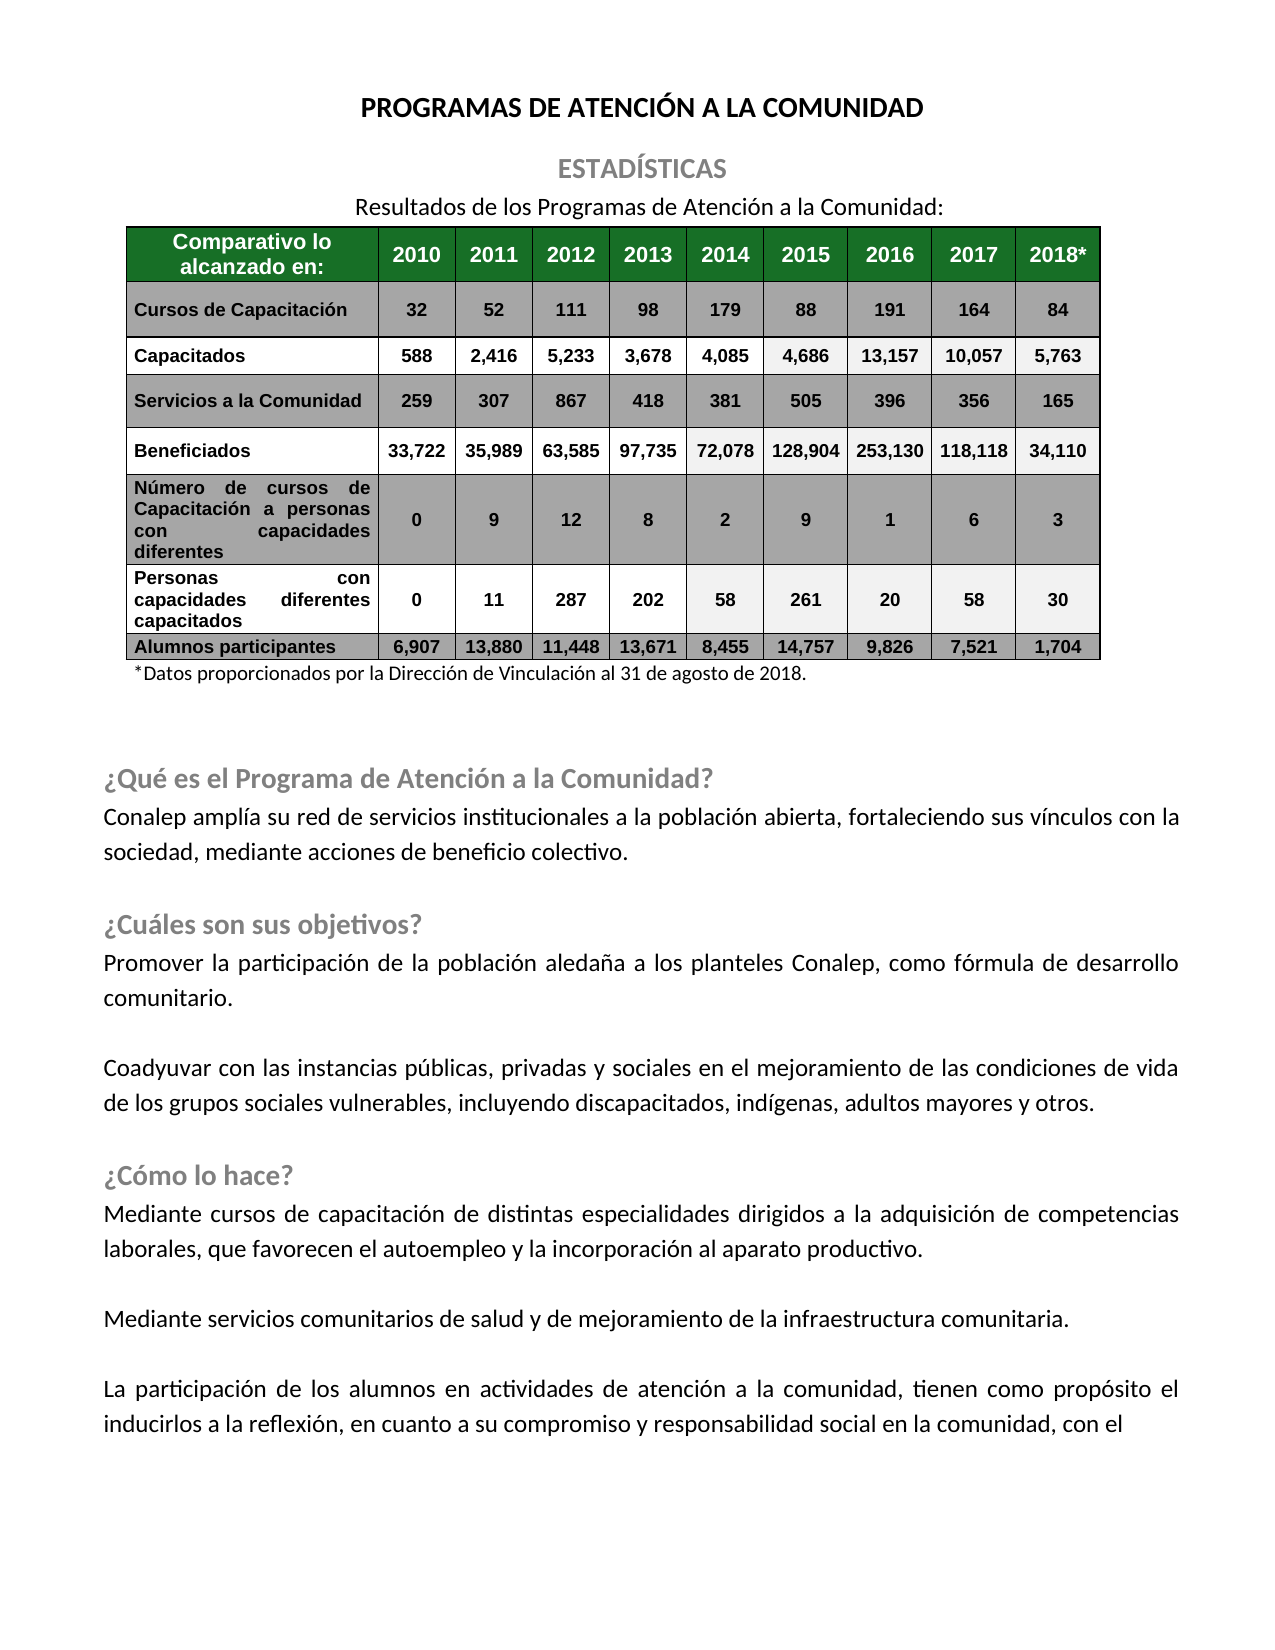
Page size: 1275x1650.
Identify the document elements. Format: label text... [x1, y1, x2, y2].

text Promover la participación de la población aledaña a los planteles Conalep, como fórmula de desarrollo comunitario. [103, 947, 1181, 1012]
table_cell 9,826 [848, 634, 931, 659]
table_cell 11,448 [533, 634, 609, 659]
table_cell 191 [848, 282, 931, 336]
table_cell 0 [379, 475, 455, 564]
table_cell 418 [610, 375, 686, 427]
table_cell 588 [379, 338, 455, 374]
table_cell 118,118 [932, 428, 1015, 474]
table_cell 8,455 [687, 634, 763, 659]
table_cell 32 [379, 282, 455, 336]
table_cell 84 [1016, 282, 1099, 336]
table_cell 13,671 [610, 634, 686, 659]
table_cell 2,416 [456, 338, 532, 374]
table_cell 14,757 [764, 634, 847, 659]
text ESTADÍSTICAS [103, 150, 1181, 186]
table_cell Servicios a la Comunidad [127, 375, 378, 427]
table_cell Personas con capacidades diferentes capacitados [127, 565, 378, 633]
text ¿Cuáles son sus objetivos? [103, 906, 1181, 941]
table_cell Cursos de Capacitación [127, 282, 378, 336]
text La participación de los alumnos en actividades de atención a la comunidad, tienen como propósito el inducirlos a la reflexión, en cuanto a su compromiso y responsabilidad social en la comunidad, con el [103, 1373, 1181, 1438]
table_cell 179 [687, 282, 763, 336]
table_header 2014 [687, 228, 763, 281]
table_cell 35,989 [456, 428, 532, 474]
table_header Comparativo lo alcanzado en: [127, 228, 378, 281]
table_cell Capacitados [127, 338, 378, 374]
table_cell 58 [687, 565, 763, 633]
table_cell 3,678 [610, 338, 686, 374]
table_cell 97,735 [610, 428, 686, 474]
table_header 2013 [610, 228, 686, 281]
table_cell 7,521 [932, 634, 1015, 659]
table_cell 164 [932, 282, 1015, 336]
table_cell 261 [764, 565, 847, 633]
table_header 2011 [456, 228, 532, 281]
table_cell 9 [764, 475, 847, 564]
table_cell 20 [848, 565, 931, 633]
table_cell 253,130 [848, 428, 931, 474]
table_cell 12 [533, 475, 609, 564]
table_header 2010 [379, 228, 455, 281]
table_cell 10,057 [932, 338, 1015, 374]
text Conalep amplía su red de servicios institucionales a la población abierta, fortaleciendo sus vínculos con la sociedad, mediante acciones de beneficio colectivo. [103, 801, 1181, 866]
table_cell 1,704 [1016, 634, 1099, 659]
table_cell 307 [456, 375, 532, 427]
table_cell 13,880 [456, 634, 532, 659]
table_cell 52 [456, 282, 532, 336]
text ¿Qué es el Programa de Atención a la Comunidad? [103, 760, 1181, 796]
table_cell 98 [610, 282, 686, 336]
table_cell 381 [687, 375, 763, 427]
table_cell 5,763 [1016, 338, 1099, 374]
table_cell 4,686 [764, 338, 847, 374]
text *Datos proporcionados por la Dirección de Vinculación al 31 de agosto de 2018. [133, 660, 1181, 685]
table_cell 128,904 [764, 428, 847, 474]
text Mediante servicios comunitarios de salud y de mejoramiento de la infraestructura comunitaria. [103, 1303, 1181, 1333]
table_cell 287 [533, 565, 609, 633]
table_cell 6 [932, 475, 1015, 564]
table_cell 4,085 [687, 338, 763, 374]
table_cell 165 [1016, 375, 1099, 427]
table_cell 8 [610, 475, 686, 564]
table_cell 5,233 [533, 338, 609, 374]
table_cell 34,110 [1016, 428, 1099, 474]
table_cell 1 [848, 475, 931, 564]
table_cell Alumnos participantes [127, 634, 378, 659]
table_cell 72,078 [687, 428, 763, 474]
table_cell 30 [1016, 565, 1099, 633]
table_cell 202 [610, 565, 686, 633]
table_cell 356 [932, 375, 1015, 427]
table_cell 6,907 [379, 634, 455, 659]
table_cell 396 [848, 375, 931, 427]
table_cell 11 [456, 565, 532, 633]
table_header 2018* [1016, 228, 1099, 281]
text PROGRAMAS DE ATENCIÓN A LA COMUNIDAD [103, 89, 1181, 124]
table_cell 2 [687, 475, 763, 564]
table_cell 13,157 [848, 338, 931, 374]
text Coadyuvar con las instancias públicas, privadas y sociales en el mejoramiento de las condiciones de vida de los grupos sociales vulnerables, incluyendo discapacitados, indígenas, adultos mayores y otros. [103, 1052, 1181, 1117]
table_header 2016 [848, 228, 931, 281]
table_cell 88 [764, 282, 847, 336]
table_cell 505 [764, 375, 847, 427]
table_cell Beneficiados [127, 428, 378, 474]
table_cell 259 [379, 375, 455, 427]
text ¿Cómo lo hace? [103, 1157, 1181, 1192]
table_header 2015 [764, 228, 847, 281]
table_cell 58 [932, 565, 1015, 633]
table_cell 63,585 [533, 428, 609, 474]
table_header 2012 [533, 228, 609, 281]
table_cell 0 [379, 565, 455, 633]
table_cell 111 [533, 282, 609, 336]
table_cell 9 [456, 475, 532, 564]
table_cell 867 [533, 375, 609, 427]
table_cell Número de cursos de Capacitación a personas con capacidades diferentes [127, 475, 378, 564]
table_cell 33,722 [379, 428, 455, 474]
table_cell 3 [1016, 475, 1099, 564]
text Resultados de los Programas de Atención a la Comunidad: [118, 191, 1181, 222]
text Mediante cursos de capacitación de distintas especialidades dirigidos a la adquisición de competencias laborales, que favorecen el autoempleo y la incorporación al aparato productivo. [103, 1198, 1181, 1263]
table_header 2017 [932, 228, 1015, 281]
